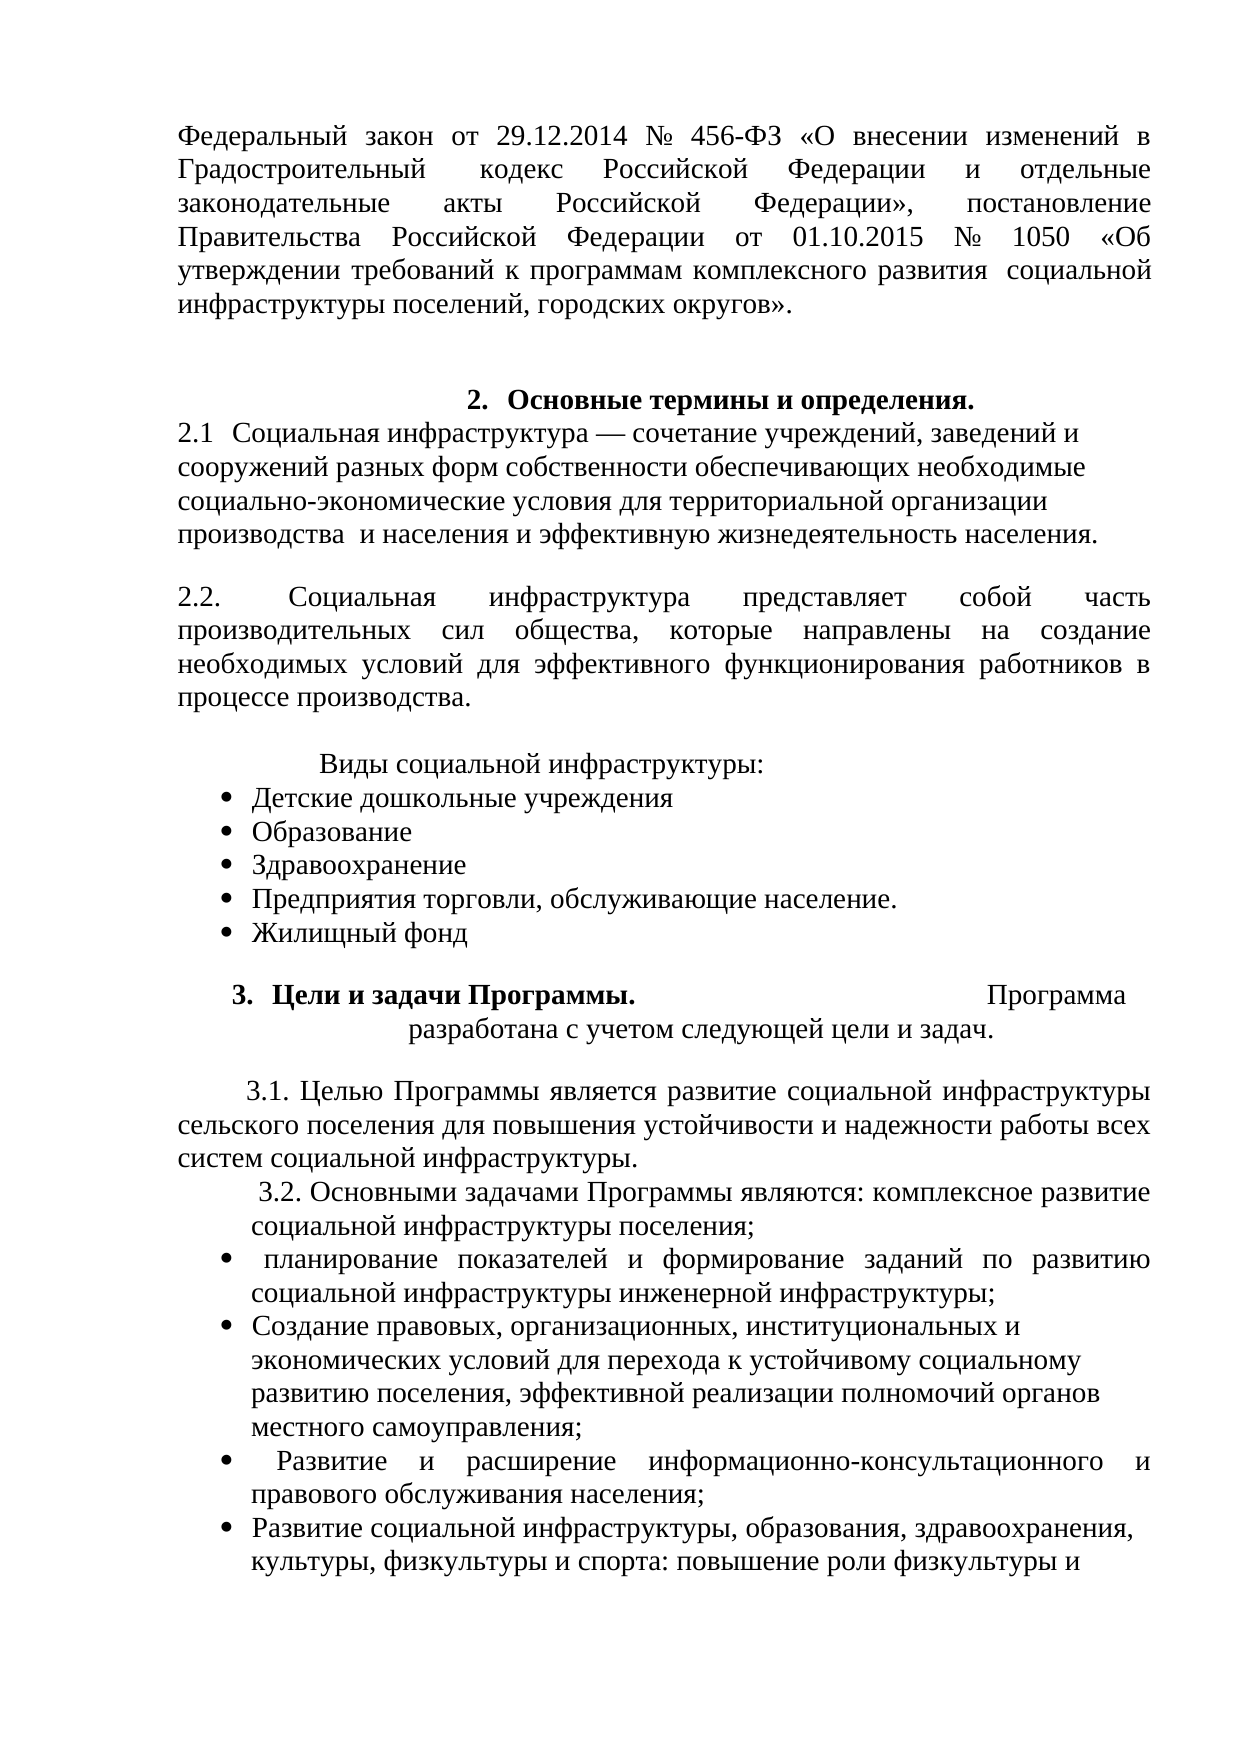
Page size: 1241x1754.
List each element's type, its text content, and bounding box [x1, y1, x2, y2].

text 3.1. Целью Программы является развитие социальной инфраструктуры сельского поселения для повышения устойчивости и надежности работы всех систем социальной инфраструктуры. [177, 1073, 1152, 1174]
text  Детские дошкольные учреждения [221, 780, 1152, 814]
text  Предприятия торговли, обслуживающие население. [221, 881, 1152, 915]
text 2.1 Социальная инфраструктура — сочетание учреждений, заведений и сооружений разных форм собственности обеспечивающих необходимые социально-экономические условия для территориальной организации производства и населения и эффективную жизнедеятельность населения. [177, 416, 1152, 550]
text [177, 118, 1152, 319]
text  планирование показателей и формирование заданий по развитию социальной инфраструктуры инженерной инфраструктуры; [221, 1241, 1152, 1308]
text 3. Цели и задачи Программы. Программа разработана с учетом следующей цели и задач. [213, 977, 1152, 1044]
text  Развитие и расширение информационно-консультационного и правового обслуживания населения; [221, 1443, 1152, 1510]
text  Образование [221, 814, 1152, 847]
text  Жилищный фонд [221, 915, 1152, 948]
text Виды социальной инфраструктуры: [290, 747, 1152, 780]
text 3.2. Основными задачами Программы являются: комплексное развитие социальной инфраструктуры поселения; [251, 1174, 1152, 1241]
text 2. Основные термины и определения. [290, 382, 1152, 416]
text  Создание правовых, организационных, институциональных и экономических условий для перехода к устойчивому социальному развитию поселения, эффективной реализации полномочий органов местного самоуправления; [221, 1308, 1152, 1443]
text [221, 1510, 1152, 1577]
text 2.2. Социальная инфраструктура представляет собой часть производительных сил общества, которые направлены на создание необходимых условий для эффективного функционирования работников в процессе производства. [177, 579, 1152, 713]
text  Здравоохранение [221, 847, 1152, 881]
